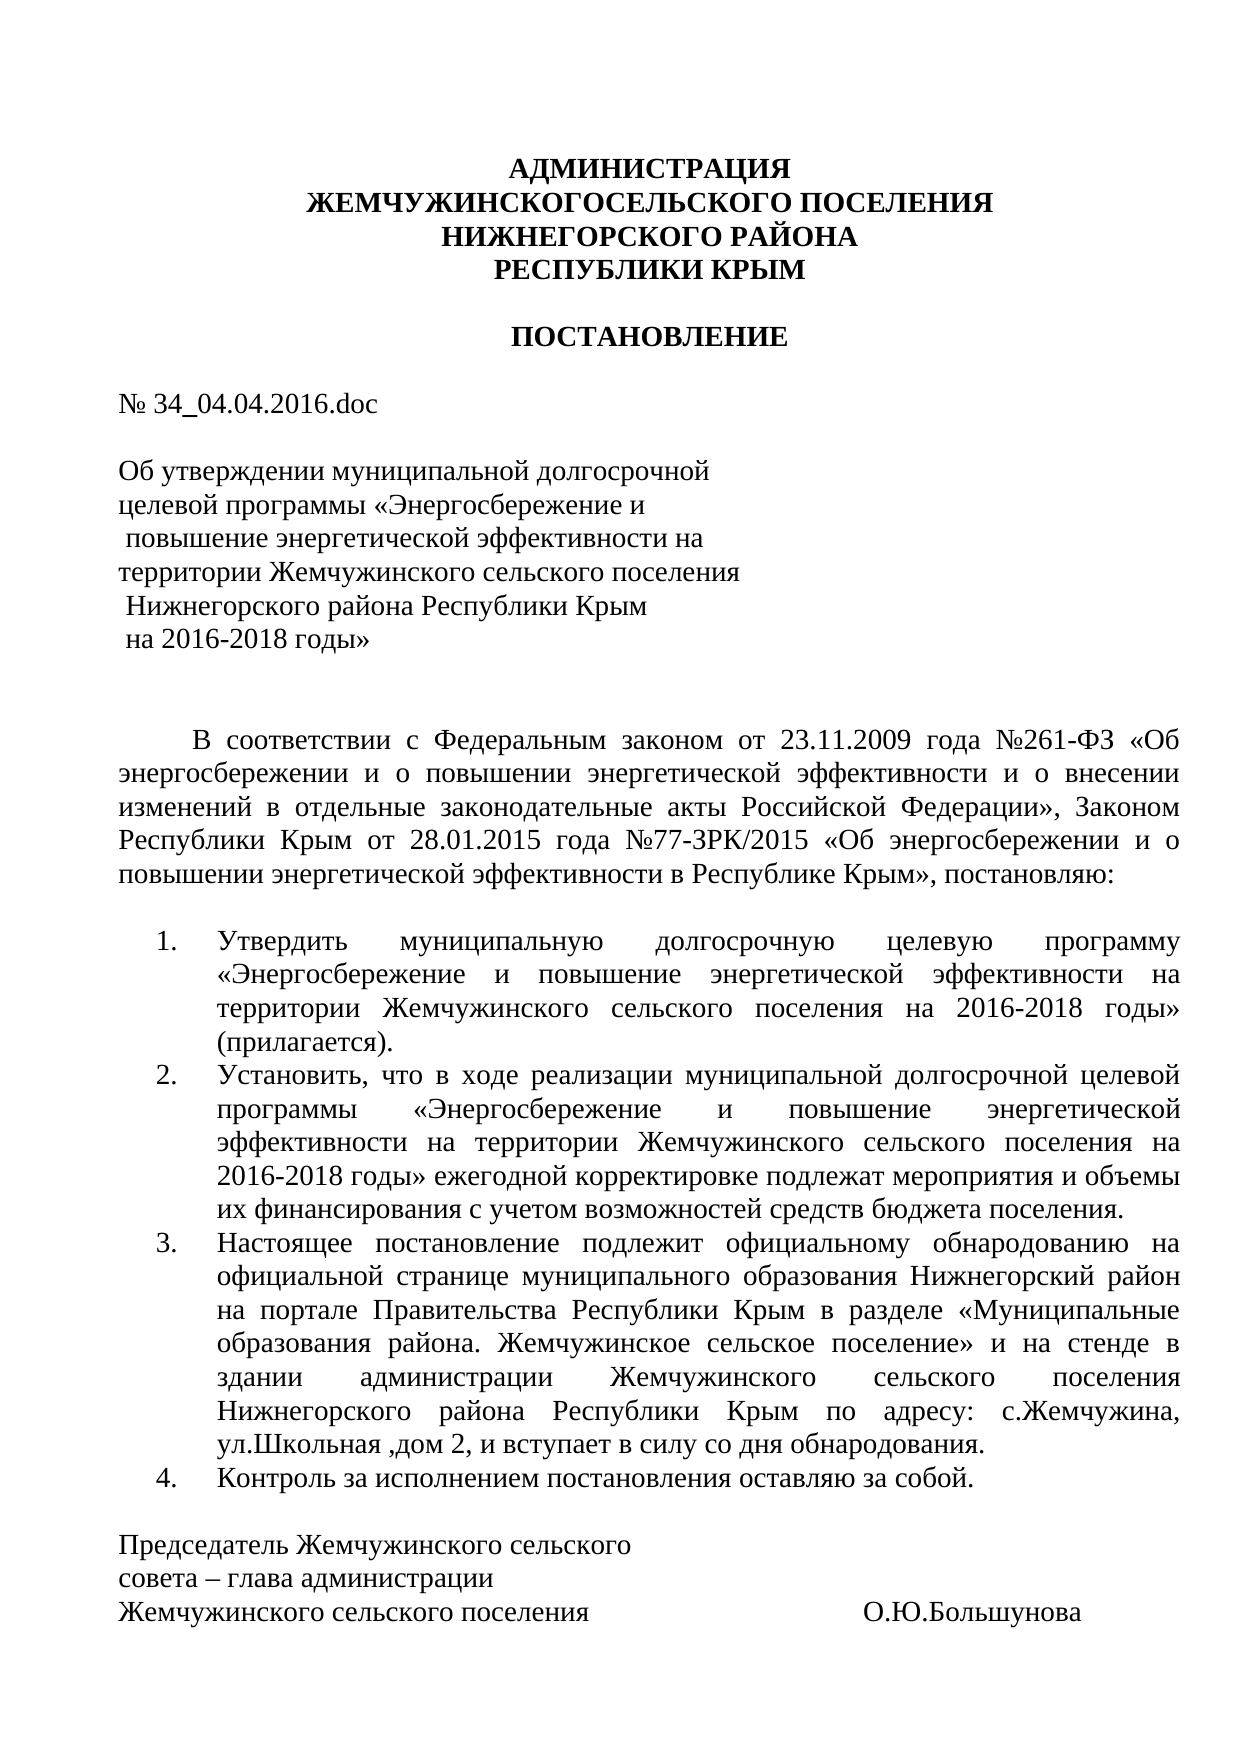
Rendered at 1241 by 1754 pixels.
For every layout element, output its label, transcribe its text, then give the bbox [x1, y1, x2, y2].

text АДМИНИСТРАЦИЯ [118, 152, 1181, 185]
text Об утверждении муниципальной долгосрочной [118, 453, 1181, 487]
text территории Жемчужинского сельского поселения [118, 554, 1181, 588]
text повышение энергетической эффективности на [118, 521, 1181, 554]
list Контроль за исполнением постановления оставляю за собой. [156, 1460, 1181, 1493]
text целевой программы «Энергосбережение и [118, 487, 1181, 521]
text на 2016-2018 годы» [118, 621, 1181, 655]
text ЖЕМЧУЖИНСКОГОСЕЛЬСКОГО ПОСЕЛЕНИЯ [118, 185, 1181, 219]
text НИЖНЕГОРСКОГО РАЙОНА [118, 219, 1181, 252]
list Установить, что в ходе реализации муниципальной долгосрочной целевой программы «Энергосбережение и повышение энергетической эффективности на территории Жемчужинского сельского поселения на 2016-2018 годы» ежегодной корректировке подлежат мероприятия и объемы их финансирования с учетом возможностей средств бюджета поселения. [156, 1057, 1181, 1225]
text Нижнегорского района Республики Крым [118, 588, 1181, 621]
text РЕСПУБЛИКИ КРЫМ [118, 252, 1181, 286]
text Жемчужинского сельского поселения О.Ю.Большунова [118, 1594, 1181, 1627]
list Утвердить муниципальную долгосрочную целевую программу «Энергосбережение и повышение энергетической эффективности на территории Жемчужинского сельского поселения на 2016-2018 годы» (прилагается). [156, 923, 1181, 1057]
text В соответствии с Федеральным законом от 23.11.2009 года №261-ФЗ «Об энергосбережении и о повышении энергетической эффективности и о внесении изменений в отдельные законодательные акты Российской Федерации», Законом Республики Крым от 28.01.2015 года №77-ЗРК/2015 «Об энергосбережении и о повышении энергетической эффективности в Республике Крым», постановляю: [118, 722, 1181, 889]
list Настоящее постановление подлежит официальному обнародованию на официальной странице муниципального образования Нижнегорский район на портале Правительства Республики Крым в разделе «Муниципальные образования района. Жемчужинское сельское поселение» и на стенде в здании администрации Жемчужинского сельского поселения Нижнегорского района Республики Крым по адресу: с.Жемчужина, ул.Школьная ,дом 2, и вступает в силу со дня обнародования. [156, 1225, 1181, 1460]
text совета – глава администрации [118, 1560, 1181, 1594]
text ПОСТАНОВЛЕНИЕ [118, 319, 1181, 353]
text Председатель Жемчужинского сельского [118, 1527, 1181, 1560]
text № 34_04.04.2016.doc [118, 386, 1181, 420]
